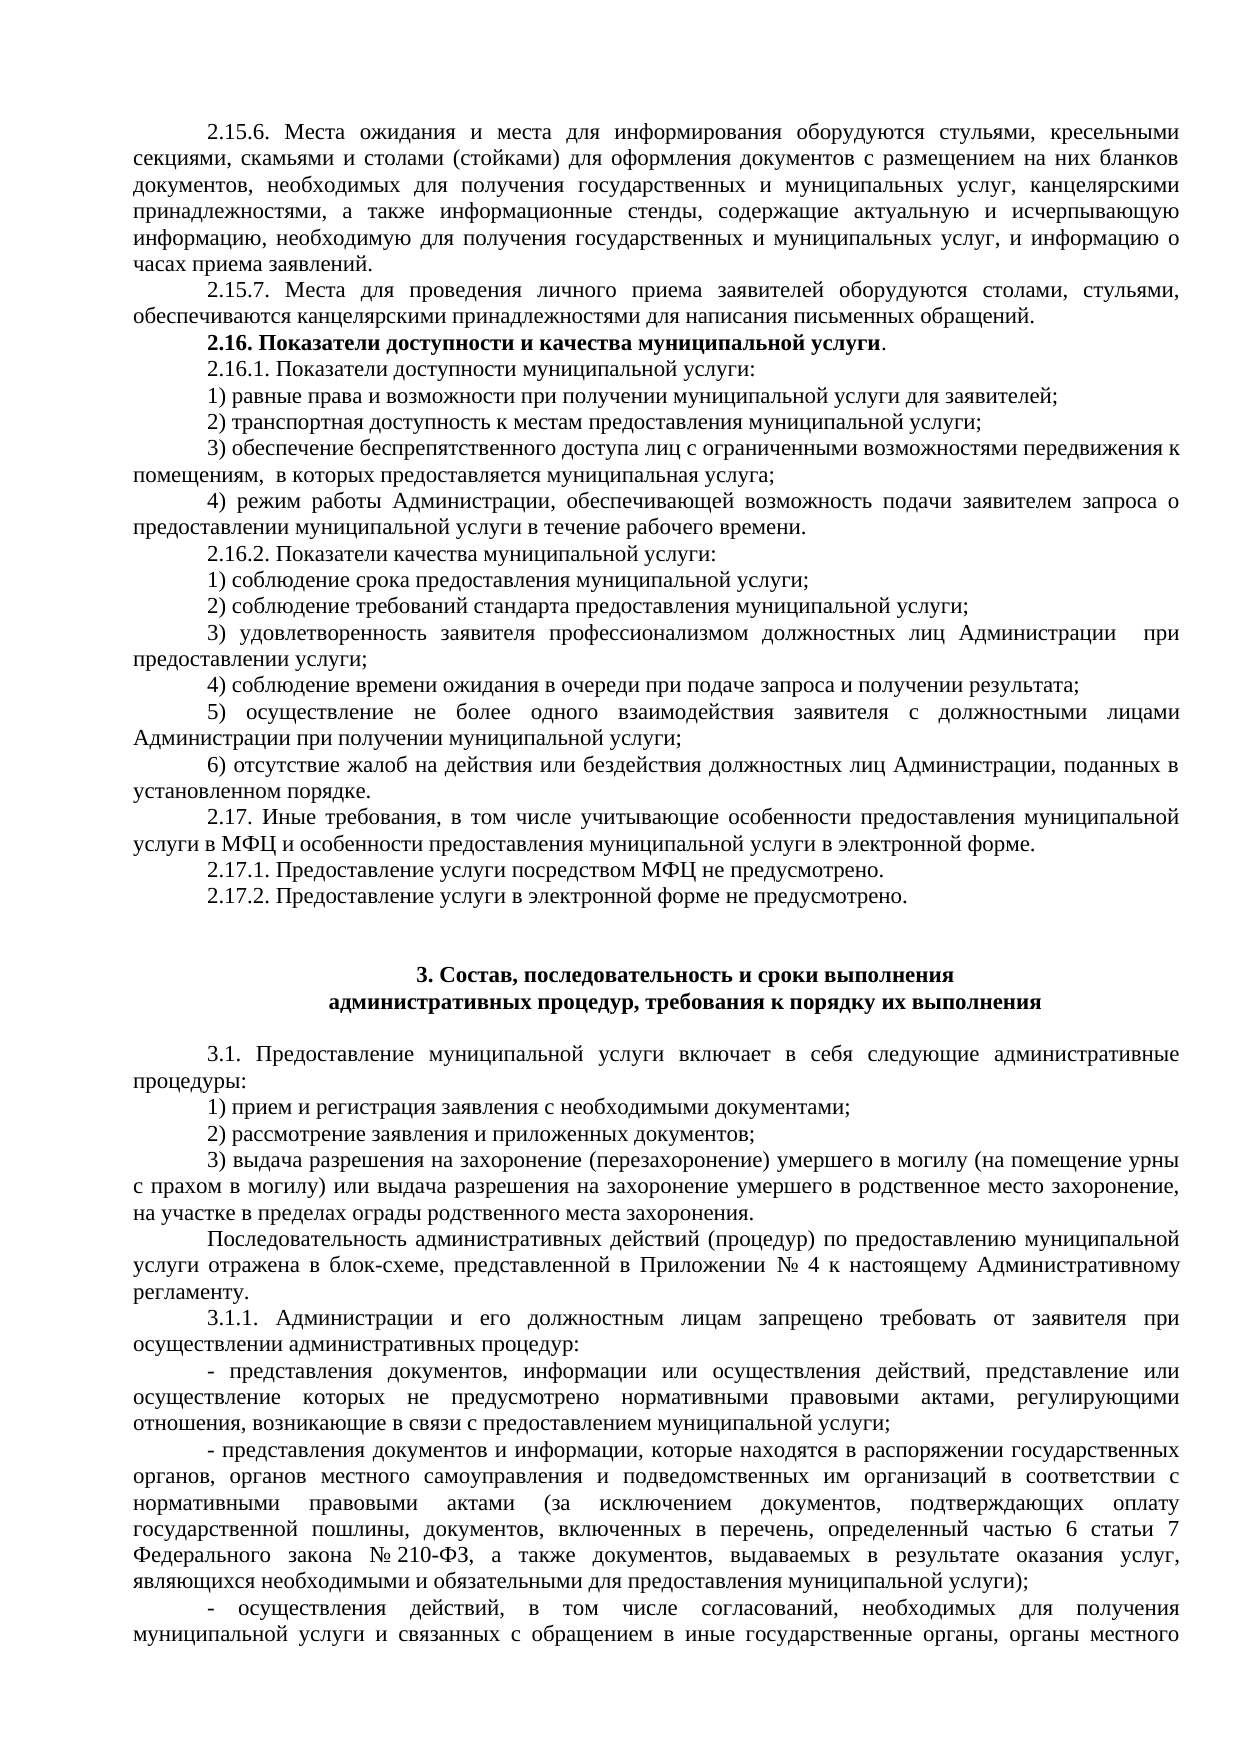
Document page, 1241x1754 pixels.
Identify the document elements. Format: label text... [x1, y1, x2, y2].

text 2.16. Показатели доступности и качества муниципальной услуги. [133, 329, 1181, 355]
text 2) рассмотрение заявления и приложенных документов; [133, 1119, 1181, 1146]
text 3.1. Предоставление муниципальной услуги включает в себя следующие административные процедуры: [133, 1041, 1181, 1093]
text - представления документов и информации, которые находятся в распоряжении государственных органов, органов местного самоуправления и подведомственных им организаций в соответствии с нормативными правовыми актами (за исключением документов, подтверждающих оплату государственной пошлины, документов, включенных в перечень, определенный частью 6 статьи 7 Федерального закона № 210-ФЗ, а также документов, выдаваемых в результате оказания услуг, являющихся необходимыми и обязательными для предоставления муниципальной услуги); [133, 1436, 1181, 1594]
text 1) прием и регистрация заявления с необходимыми документами; [133, 1093, 1181, 1119]
text 3) удовлетворенность заявителя профессионализмом должностных лиц Администрации при предоставлении услуги; [133, 619, 1181, 672]
text 2.16.2. Показатели качества муниципальной услуги: [133, 540, 1181, 566]
text административных процедур, требования к порядку их выполнения [133, 988, 1181, 1014]
text - представления документов, информации или осуществления действий, представление или осуществление которых не предусмотрено нормативными правовыми актами, регулирующими отношения, возникающие в связи с предоставлением муниципальной услуги; [133, 1357, 1181, 1436]
text 2.16.1. Показатели доступности муниципальной услуги: [133, 355, 1181, 382]
text 3) выдача разрешения на захоронение (перезахоронение) умершего в могилу (на помещение урны с прахом в могилу) или выдача разрешения на захоронение умершего в родственное место захоронение, на участке в пределах ограды родственного места захоронения. [133, 1146, 1181, 1225]
text 1) соблюдение срока предоставления муниципальной услуги; [133, 566, 1181, 592]
text 2.15.6. Места ожидания и места для информирования оборудуются стульями, кресельными секциями, скамьями и столами (стойками) для оформления документов с размещением на них бланков документов, необходимых для получения государственных и муниципальных услуг, канцелярскими принадлежностями, а также информационные стенды, содержащие актуальную и исчерпывающую информацию, необходимую для получения государственных и муниципальных услуг, и информацию о часах приема заявлений. [133, 118, 1181, 276]
text Последовательность административных действий (процедур) по предоставлению муниципальной услуги отражена в блок-схеме, представленной в Приложении № 4 к настоящему Административному регламенту. [133, 1225, 1181, 1304]
text 3.1.1. Администрации и его должностным лицам запрещено требовать от заявителя при осуществлении административных процедур: [133, 1304, 1181, 1357]
text 3. Состав, последовательность и сроки выполнения [133, 961, 1181, 988]
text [133, 1594, 1181, 1647]
text 2) соблюдение требований стандарта предоставления муниципальной услуги; [133, 592, 1181, 619]
text 2.15.7. Места для проведения личного приема заявителей оборудуются столами, стульями, обеспечиваются канцелярскими принадлежностями для написания письменных обращений. [133, 276, 1181, 329]
text 1) равные права и возможности при получении муниципальной услуги для заявителей; [133, 382, 1181, 408]
text 2) транспортная доступность к местам предоставления муниципальной услуги; [133, 408, 1181, 434]
text 6) отсутствие жалоб на действия или бездействия должностных лиц Администрации, поданных в установленном порядке. [133, 751, 1181, 803]
text 2.17. Иные требования, в том числе учитывающие особенности предоставления муниципальной услуги в МФЦ и особенности предоставления муниципальной услуги в электронной форме. [133, 803, 1181, 856]
text 2.17.1. Предоставление услуги посредством МФЦ не предусмотрено. [133, 856, 1181, 882]
text 4) соблюдение времени ожидания в очереди при подаче запроса и получении результата; [133, 672, 1181, 698]
text 5) осуществление не более одного взаимодействия заявителя с должностными лицами Администрации при получении муниципальной услуги; [133, 698, 1181, 751]
text 4) режим работы Администрации, обеспечивающей возможность подачи заявителем запроса о предоставлении муниципальной услуги в течение рабочего времени. [133, 487, 1181, 540]
text 2.17.2. Предоставление услуги в электронной форме не предусмотрено. [133, 882, 1181, 909]
text 3) обеспечение беспрепятственного доступа лиц с ограниченными возможностями передвижения к помещениям, в которых предоставляется муниципальная услуга; [133, 434, 1181, 487]
